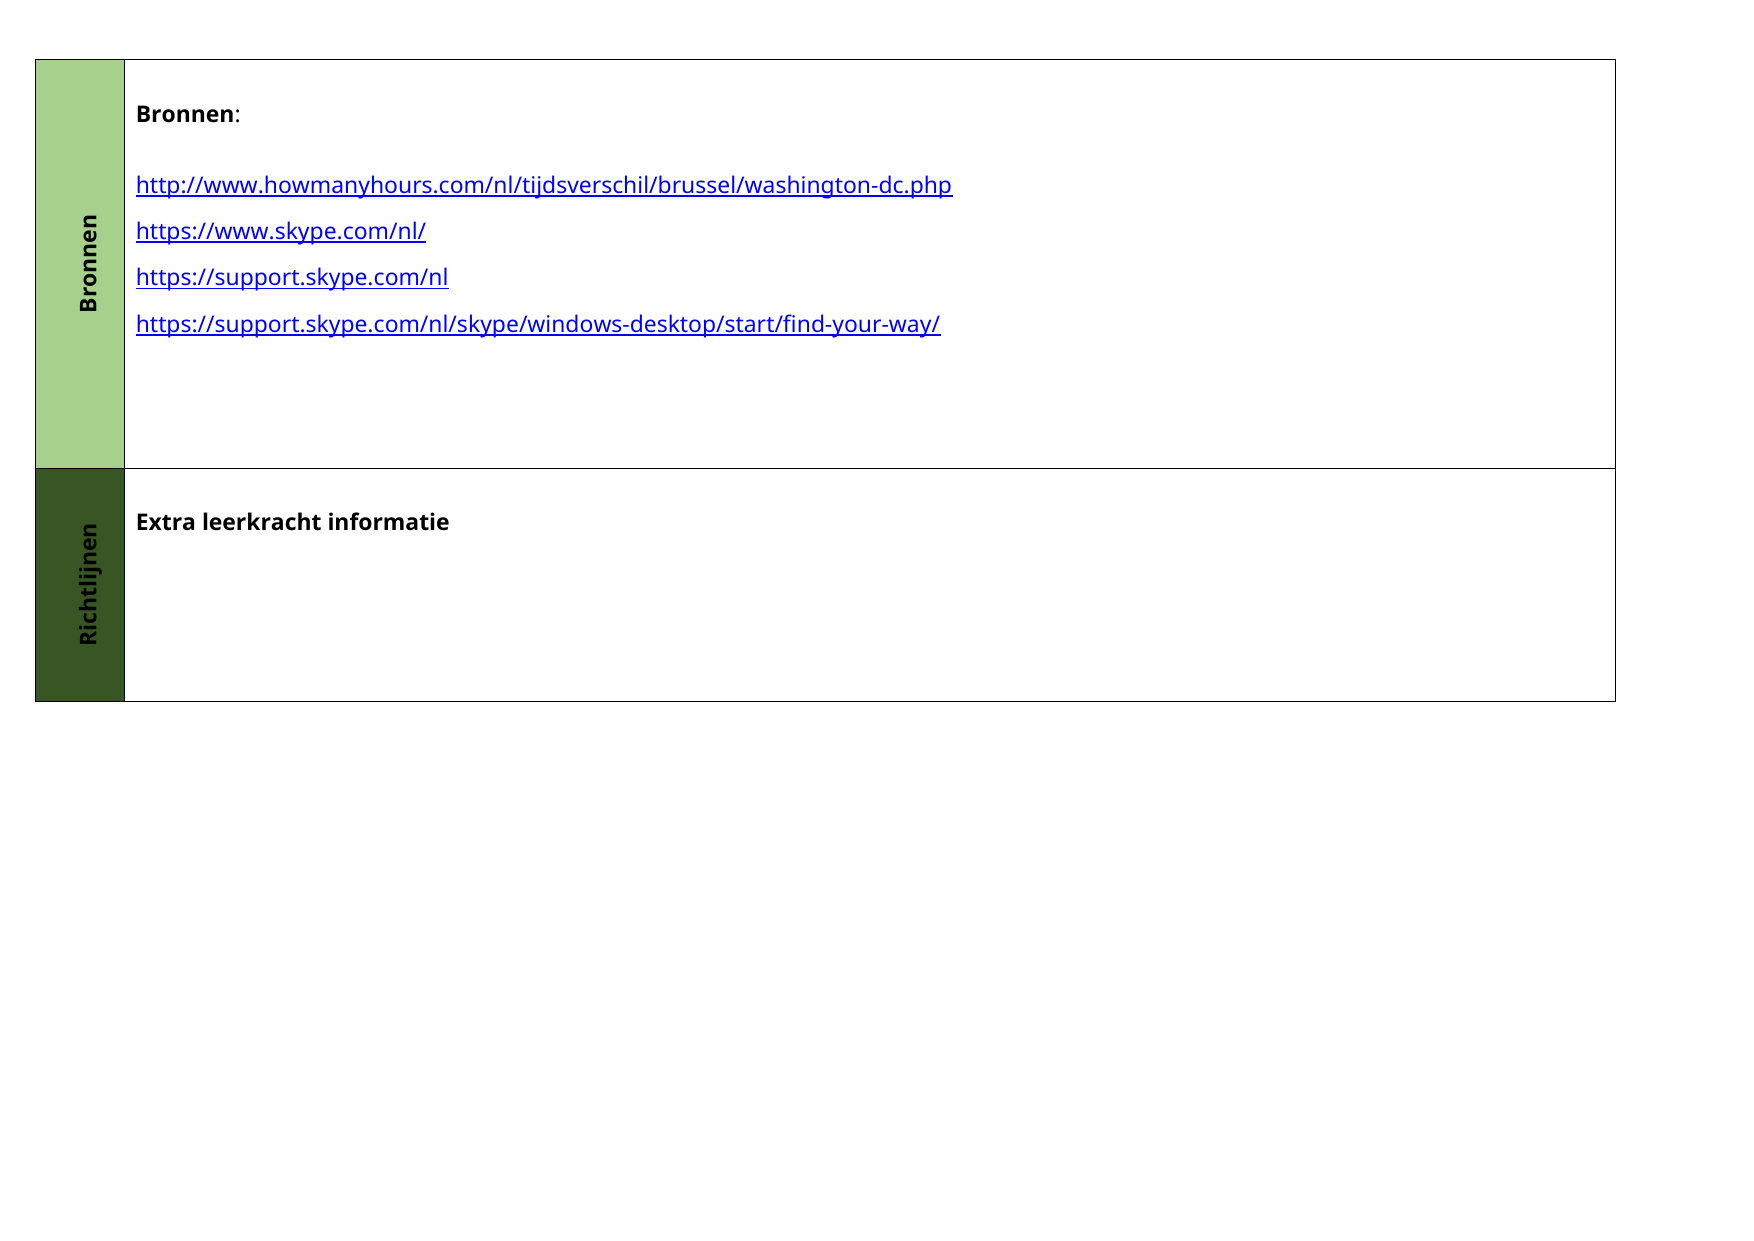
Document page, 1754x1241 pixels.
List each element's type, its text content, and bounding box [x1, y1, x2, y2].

table_cell Bronnen: http://www.howmanyhours.com/nl/tijdsverschil/brussel/washington-dc.php https://www.skype.com/nl/ https://support.skype.com/nl https://support.skype.com/nl/skype/windows-desktop/start/find-your-way/ [125, 60, 1615, 468]
table_cell Richtlijnen [36, 469, 124, 701]
table_cell Bronnen [36, 60, 124, 468]
table_cell Extra leerkracht informatie [125, 469, 1615, 701]
